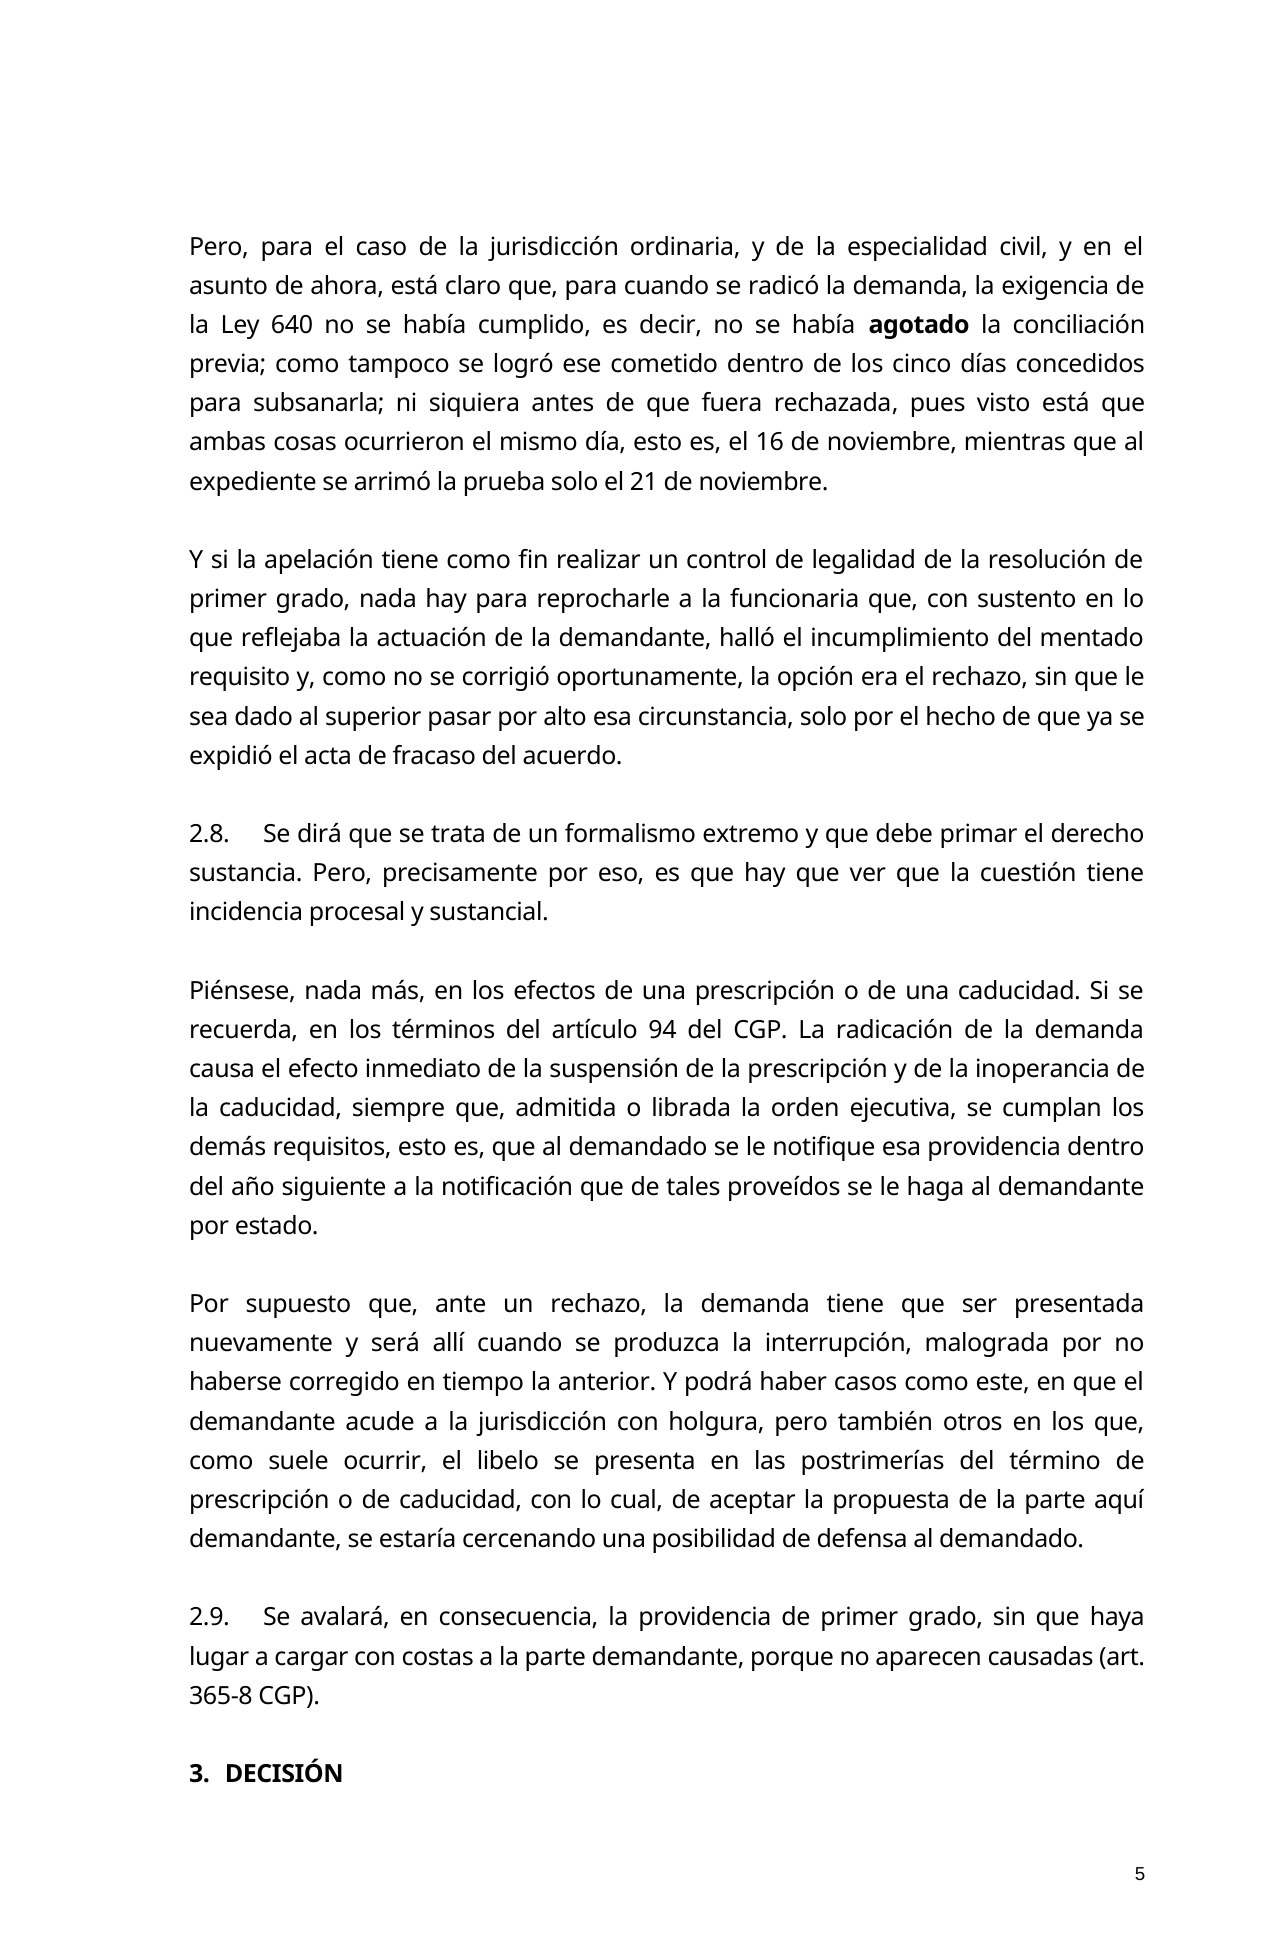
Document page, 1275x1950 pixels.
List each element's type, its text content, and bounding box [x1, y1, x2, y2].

text Y si la apelación tiene como fin realizar un control de legalidad de la resolución de primer grado, nada hay para reprocharle a la funcionaria que, con sustento en lo que reflejaba la actuación de la demandante, halló el incumplimiento del mentado requisito y, como no se corrigió oportunamente, la opción era el rechazo, sin que le sea dado al superior pasar por alto esa circunstancia, solo por el hecho de que ya se expidió el acta de fracaso del acuerdo. [189, 541, 1145, 771]
text Pero, para el caso de la jurisdicción ordinaria, y de la especialidad civil, y en el asunto de ahora, está claro que, para cuando se radicó la demanda, la exigencia de la Ley 640 no se había cumplido, es decir, no se había agotado la conciliación previa; como tampoco se logró ese cometido dentro de los cinco días concedidos para subsanarla; ni siquiera antes de que fuera rechazada, pues visto está que ambas cosas ocurrieron el mismo día, esto es, el 16 de noviembre, mientras que al expediente se arrimó la prueba solo el 21 de noviembre. [189, 228, 1145, 497]
list Piénsese, nada más, en los efectos de una prescripción o de una caducidad. Si se recuerda, en los términos del artículo 94 del CGP. La radicación de la demanda causa el efecto inmediato de la suspensión de la prescripción y de la inoperancia de la caducidad, siempre que, admitida o librada la orden ejecutiva, se cumplan los demás requisitos, esto es, que al demandado se le notifique esa providencia dentro del año siguiente a la notificación que de tales proveídos se le haga al demandante por estado. [189, 972, 1145, 1241]
list Se dirá que se trata de un formalismo extremo y que debe primar el derecho sustancia. Pero, precisamente por eso, es que hay que ver que la cuestión tiene incidencia procesal y sustancial. [189, 816, 1145, 928]
list DECISIÓN [189, 1756, 1145, 1790]
list Se avalará, en consecuencia, la providencia de primer grado, sin que haya lugar a cargar con costas a la parte demandante, porque no aparecen causadas (art. 365-8 CGP). [189, 1599, 1145, 1711]
text Por supuesto que, ante un rechazo, la demanda tiene que ser presentada nuevamente y será allí cuando se produzca la interrupción, malograda por no haberse corregido en tiempo la anterior. Y podrá haber casos como este, en que el demandante acude a la jurisdicción con holgura, pero también otros en los que, como suele ocurrir, el libelo se presenta en las postrimerías del término de prescripción o de caducidad, con lo cual, de aceptar la propuesta de la parte aquí demandante, se estaría cercenando una posibilidad de defensa al demandado. [189, 1286, 1145, 1555]
